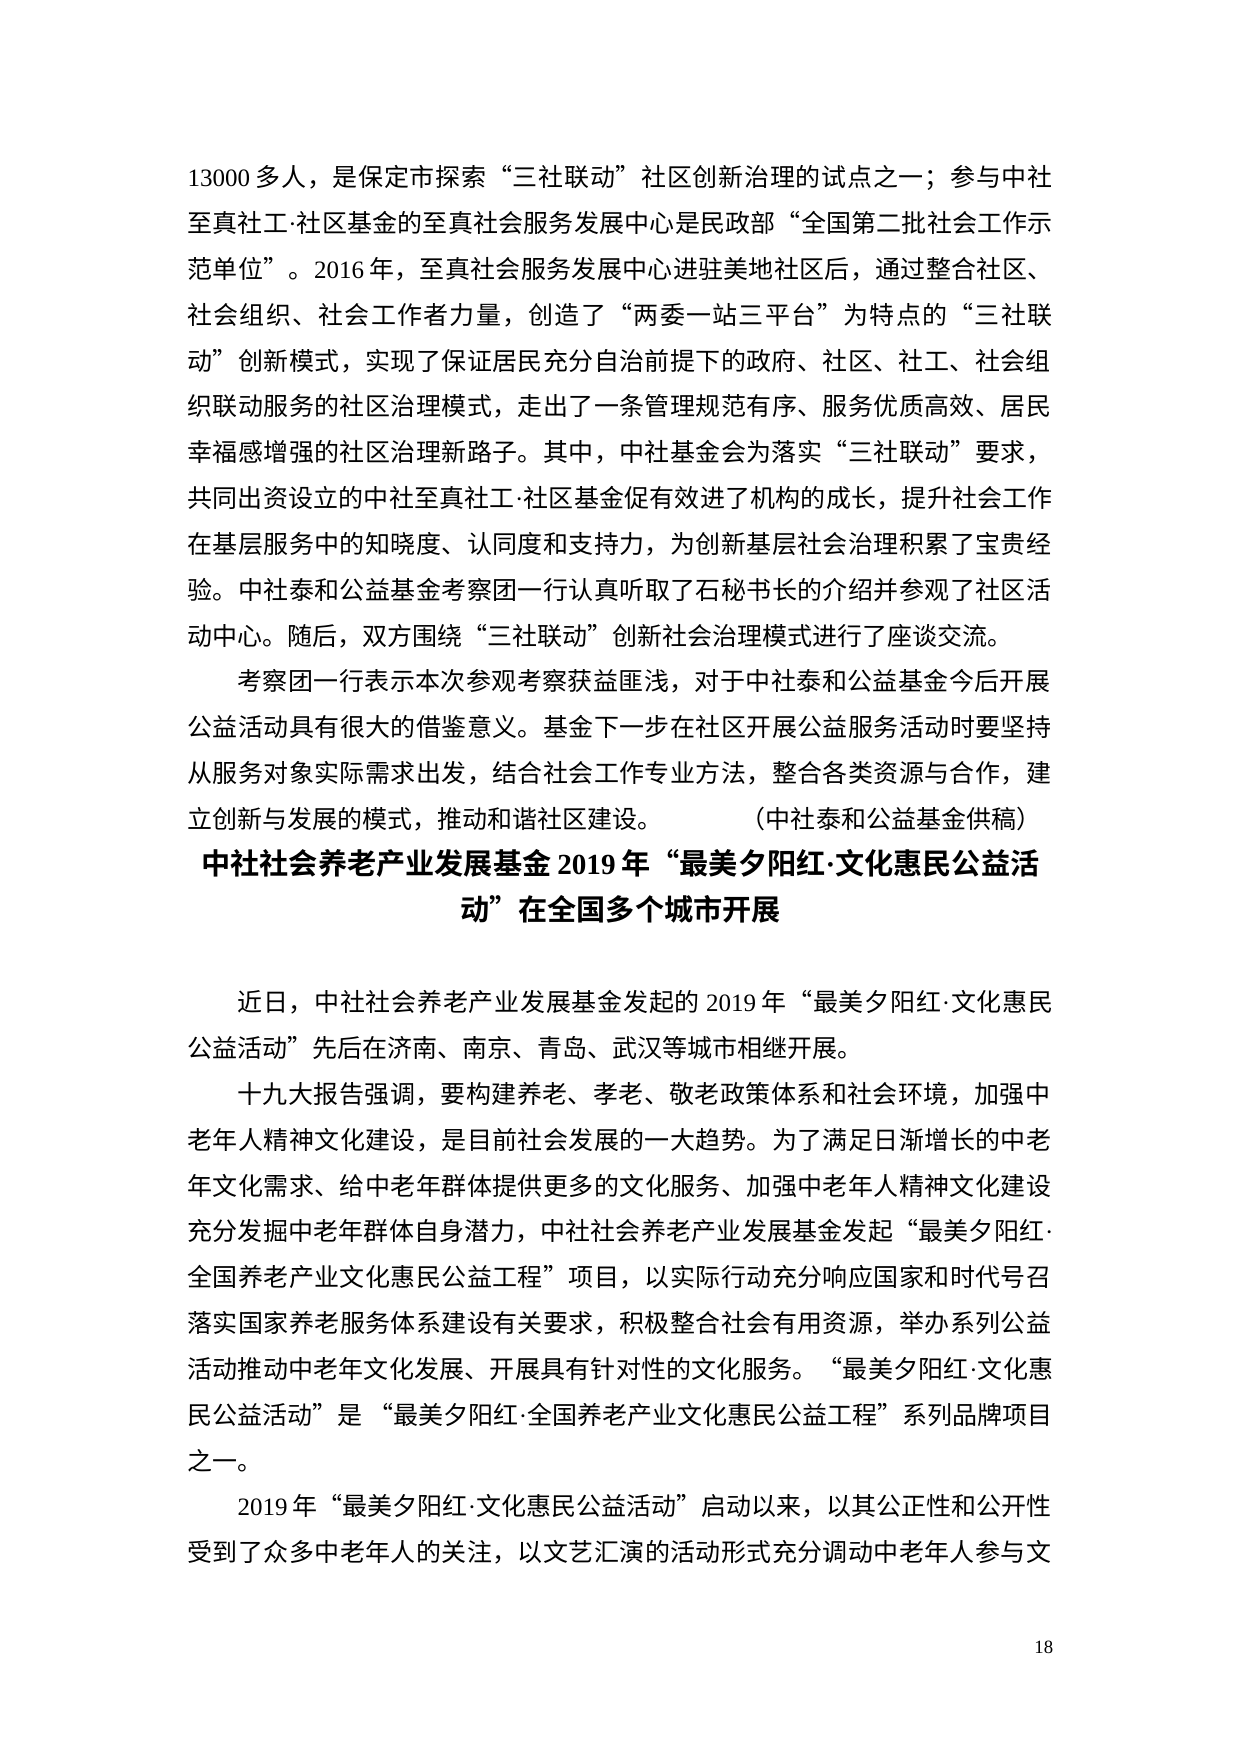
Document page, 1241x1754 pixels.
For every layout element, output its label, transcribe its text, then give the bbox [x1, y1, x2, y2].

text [187, 1479, 1053, 1571]
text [187, 150, 1053, 654]
text 考察团一行表示本次参观考察获益匪浅，对于中社泰和公益基金今后开展公益活动具有很大的借鉴意义。基金下一步在社区开展公益服务活动时要坚持从服务对象实际需求出发，结合社会工作专业方法，整合各类资源与合作，建立创新与发展的模式，推动和谐社区建设。 （中社泰和公益基金供稿） [187, 654, 1053, 837]
text 中社社会养老产业发展基金2019年“最美夕阳红·文化惠民公益活动”在全国多个城市开展 [187, 837, 1053, 929]
text 十九大报告强调，要构建养老、孝老、敬老政策体系和社会环境，加强中老年人精神文化建设，是目前社会发展的一大趋势。为了满足日渐增长的中老年文化需求、给中老年群体提供更多的文化服务、加强中老年人精神文化建设、充分发掘中老年群体自身潜力，中社社会养老产业发展基金发起“最美夕阳红·全国养老产业文化惠民公益工程”项目，以实际行动充分响应国家和时代号召，落实国家养老服务体系建设有关要求，积极整合社会有用资源，举办系列公益活动推动中老年文化发展、开展具有针对性的文化服务。“最美夕阳红·文化惠民公益活动”是 “最美夕阳红·全国养老产业文化惠民公益工程”系列品牌项目之一。 [187, 1067, 1053, 1479]
text 近日，中社社会养老产业发展基金发起的2019年“最美夕阳红·文化惠民公益活动”先后在济南、南京、青岛、武汉等城市相继开展。 [187, 975, 1053, 1067]
